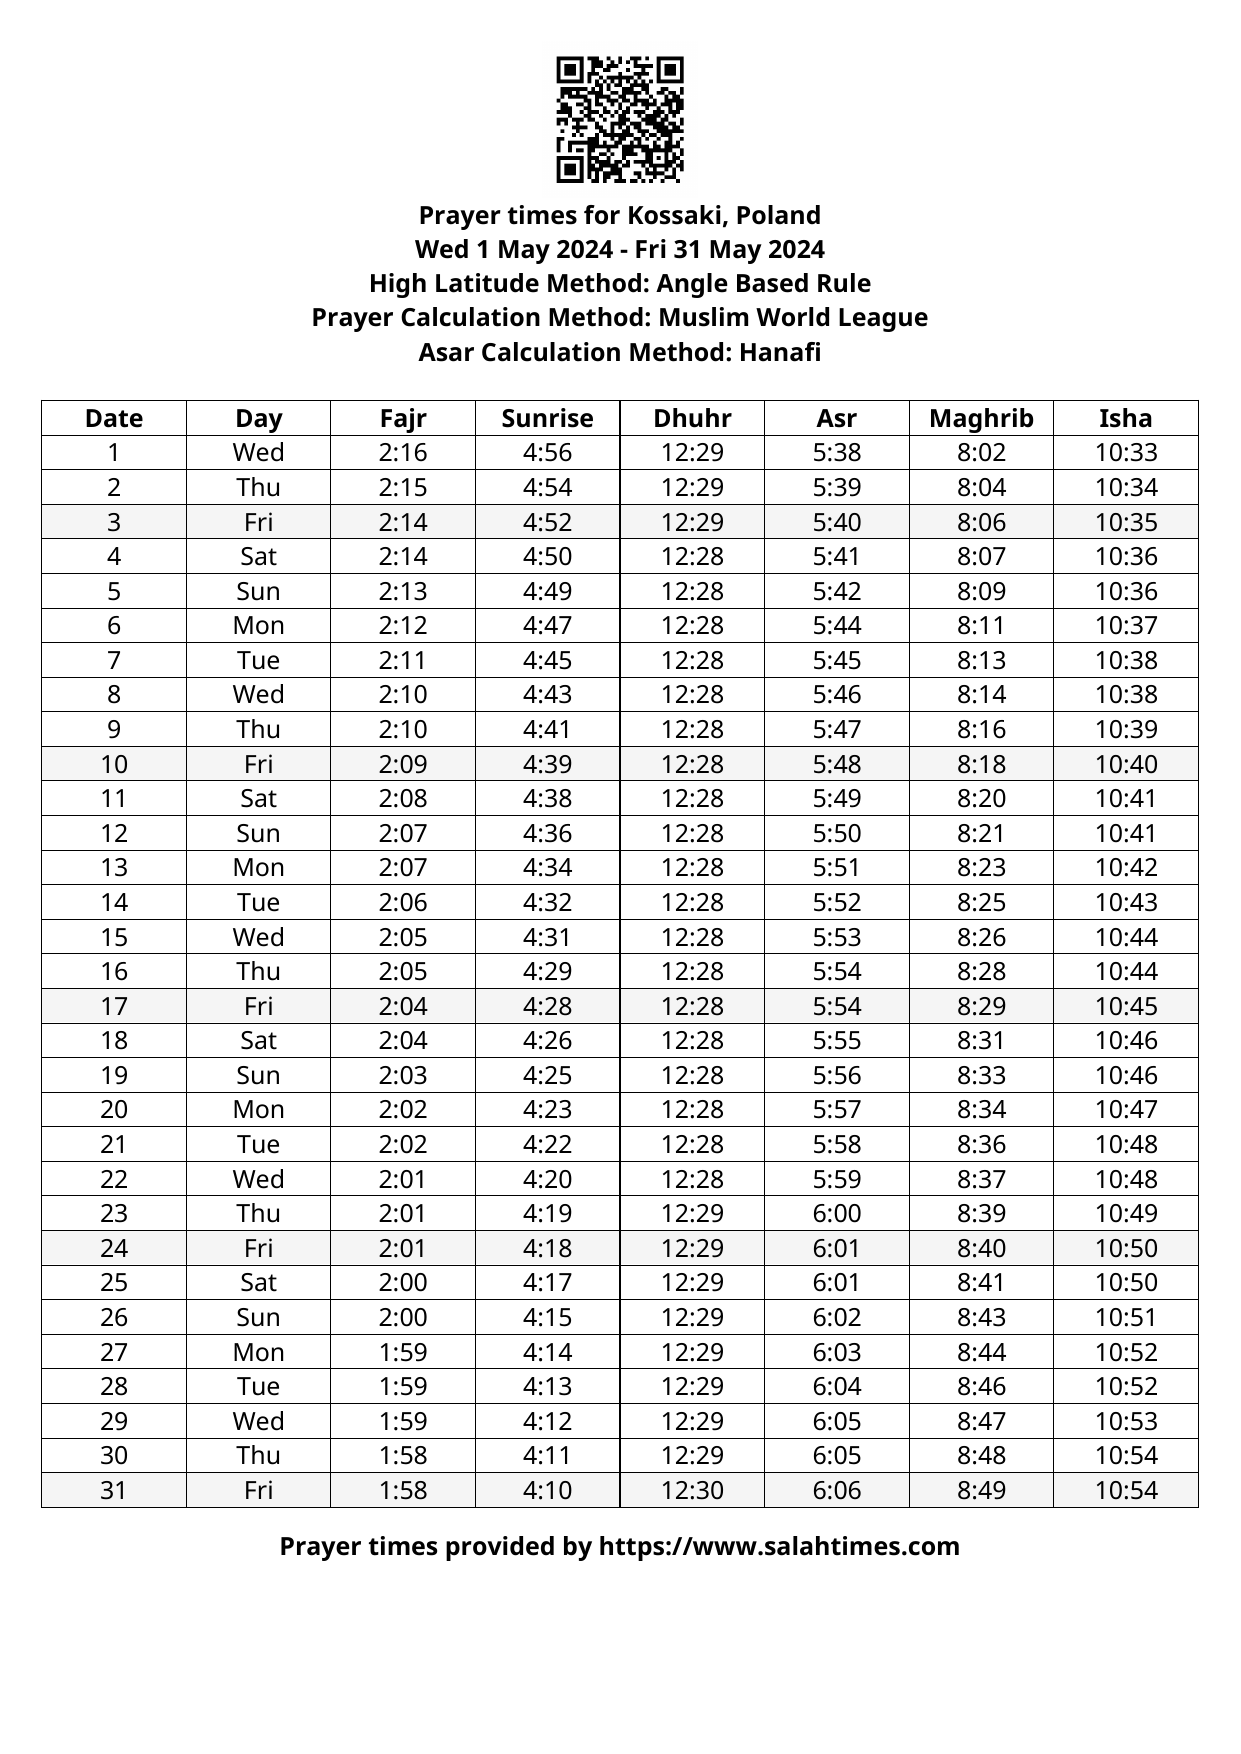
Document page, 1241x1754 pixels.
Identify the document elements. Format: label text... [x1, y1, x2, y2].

table_cell 4:10 [476, 1473, 619, 1507]
table_cell 12:28 [621, 885, 764, 919]
table_cell 4:43 [476, 678, 619, 711]
table_cell 2:08 [331, 781, 475, 815]
table_cell 5 [42, 574, 186, 607]
table_cell 2:01 [331, 1231, 475, 1264]
table_cell 4:34 [476, 851, 619, 884]
table_cell 4:22 [476, 1127, 619, 1161]
table_cell 10:37 [1054, 609, 1198, 642]
table_cell 10:52 [1054, 1369, 1198, 1403]
table_cell 10:50 [1054, 1231, 1198, 1264]
table_cell 6:01 [765, 1266, 909, 1299]
table_cell 5:45 [765, 643, 909, 677]
table_cell 12:28 [621, 954, 764, 988]
table_cell 1:59 [331, 1335, 475, 1368]
table_cell 25 [42, 1266, 186, 1299]
table_cell 1:58 [331, 1439, 475, 1472]
table_cell 1:59 [331, 1404, 475, 1437]
table_cell 10:54 [1054, 1473, 1198, 1507]
table_cell 5:44 [765, 609, 909, 642]
table_cell Wed [187, 436, 330, 469]
table_cell 5:50 [765, 816, 909, 849]
table_cell 8:14 [910, 678, 1053, 711]
table_cell 4:52 [476, 505, 619, 538]
table_cell 4:50 [476, 539, 619, 573]
table_cell 21 [42, 1127, 186, 1161]
table_cell 8:46 [910, 1369, 1053, 1403]
table_cell 4:11 [476, 1439, 619, 1472]
table_cell 4:19 [476, 1196, 619, 1230]
table_cell 6:03 [765, 1335, 909, 1368]
table_cell 10:44 [1054, 954, 1198, 988]
text Prayer times provided by https://www.salahtimes.com [42, 1528, 1198, 1563]
table_cell 10:52 [1054, 1335, 1198, 1368]
table_cell 9 [42, 712, 186, 746]
table_cell 12:30 [621, 1473, 764, 1507]
table_cell 12:28 [621, 1058, 764, 1092]
table_cell 4:36 [476, 816, 619, 849]
table_cell 8:26 [910, 920, 1053, 953]
table_header Day [187, 401, 330, 434]
table_cell 12:28 [621, 1127, 764, 1161]
table_cell 4:32 [476, 885, 619, 919]
table_cell 8:07 [910, 539, 1053, 573]
table_cell 5:56 [765, 1058, 909, 1092]
table_cell Sun [187, 574, 330, 607]
table_cell 5:41 [765, 539, 909, 573]
table_cell 4:47 [476, 609, 619, 642]
table_cell 31 [42, 1473, 186, 1507]
table_cell 12:28 [621, 712, 764, 746]
table_header Date [42, 401, 186, 434]
table_cell 10:38 [1054, 678, 1198, 711]
table_cell 8:49 [910, 1473, 1053, 1507]
picture [542, 41, 699, 198]
table_cell 12:28 [621, 747, 764, 780]
table_cell 12:28 [621, 989, 764, 1022]
table_cell 2:05 [331, 954, 475, 988]
table_header Dhuhr [621, 401, 764, 434]
table_cell 4:20 [476, 1162, 619, 1195]
table_cell 4:17 [476, 1266, 619, 1299]
table_cell 10:33 [1054, 436, 1198, 469]
table_cell Wed [187, 1404, 330, 1437]
table_cell 5:39 [765, 470, 909, 504]
table_cell 8:02 [910, 436, 1053, 469]
table_cell 4:45 [476, 643, 619, 677]
table_cell 16 [42, 954, 186, 988]
table_cell 8:20 [910, 781, 1053, 815]
table_cell 4:25 [476, 1058, 619, 1092]
table_cell 12:28 [621, 1024, 764, 1057]
table_cell 10:40 [1054, 747, 1198, 780]
table_cell 8:29 [910, 989, 1053, 1022]
table_cell 2:04 [331, 989, 475, 1022]
table_cell Mon [187, 1335, 330, 1368]
table_cell 8:44 [910, 1335, 1053, 1368]
table_cell Tue [187, 1127, 330, 1161]
table_cell 12:29 [621, 1300, 764, 1334]
table_cell 12:28 [621, 539, 764, 573]
table_cell 4 [42, 539, 186, 573]
table_cell 5:48 [765, 747, 909, 780]
table_cell 4:54 [476, 470, 619, 504]
table_cell 8:41 [910, 1266, 1053, 1299]
text High Latitude Method: Angle Based Rule [42, 266, 1198, 300]
text Asar Calculation Method: Hanafi [42, 334, 1198, 368]
text Wed 1 May 2024 - Fri 31 May 2024 [42, 232, 1198, 266]
table_cell 8:48 [910, 1439, 1053, 1472]
table_cell 8:21 [910, 816, 1053, 849]
table_cell 24 [42, 1231, 186, 1264]
table_cell 4:18 [476, 1231, 619, 1264]
table_cell Sun [187, 816, 330, 849]
table_cell 5:38 [765, 436, 909, 469]
table_header Maghrib [910, 401, 1053, 434]
table_cell 8:39 [910, 1196, 1053, 1230]
table_cell 5:54 [765, 989, 909, 1022]
table_cell 5:40 [765, 505, 909, 538]
table_cell 8:13 [910, 643, 1053, 677]
table_cell 2:01 [331, 1196, 475, 1230]
table_cell Mon [187, 851, 330, 884]
table_cell 8:28 [910, 954, 1053, 988]
table_cell 2:14 [331, 539, 475, 573]
table_cell 5:42 [765, 574, 909, 607]
table_cell 2:00 [331, 1266, 475, 1299]
table_cell 7 [42, 643, 186, 677]
table_cell 29 [42, 1404, 186, 1437]
table_cell 2:15 [331, 470, 475, 504]
table_cell 10 [42, 747, 186, 780]
table_cell 14 [42, 885, 186, 919]
table_cell 6:04 [765, 1369, 909, 1403]
table_cell 12:28 [621, 643, 764, 677]
table_cell 10:49 [1054, 1196, 1198, 1230]
table_cell 3 [42, 505, 186, 538]
table_cell 6:02 [765, 1300, 909, 1334]
table_cell 10:47 [1054, 1093, 1198, 1126]
table_cell 10:39 [1054, 712, 1198, 746]
table_cell Sat [187, 1024, 330, 1057]
table_cell 12:29 [621, 1266, 764, 1299]
table_cell 5:51 [765, 851, 909, 884]
table_cell 12:28 [621, 1093, 764, 1126]
table_cell 5:55 [765, 1024, 909, 1057]
table_cell 10:54 [1054, 1439, 1198, 1472]
table_cell 8:25 [910, 885, 1053, 919]
table_cell 5:58 [765, 1127, 909, 1161]
table_cell 2:07 [331, 851, 475, 884]
table_cell 10:51 [1054, 1300, 1198, 1334]
table_cell 2:06 [331, 885, 475, 919]
table_cell 2:00 [331, 1300, 475, 1334]
table_cell Fri [187, 505, 330, 538]
table_cell 5:57 [765, 1093, 909, 1126]
table_cell 12:28 [621, 574, 764, 607]
table_cell Mon [187, 609, 330, 642]
table_cell 5:46 [765, 678, 909, 711]
table_header Sunrise [476, 401, 619, 434]
table_cell 2:05 [331, 920, 475, 953]
table_cell 23 [42, 1196, 186, 1230]
table_cell 10:42 [1054, 851, 1198, 884]
table_cell 8:16 [910, 712, 1053, 746]
table_cell 8:36 [910, 1127, 1053, 1161]
table_cell 10:53 [1054, 1404, 1198, 1437]
table_cell 8:31 [910, 1024, 1053, 1057]
table_cell 2:04 [331, 1024, 475, 1057]
table_cell 22 [42, 1162, 186, 1195]
table_cell 5:47 [765, 712, 909, 746]
table_cell 8:11 [910, 609, 1053, 642]
table_cell 10:41 [1054, 781, 1198, 815]
table_cell Tue [187, 885, 330, 919]
table_cell 28 [42, 1369, 186, 1403]
table_cell 12:28 [621, 851, 764, 884]
table_cell 4:29 [476, 954, 619, 988]
table_cell 4:15 [476, 1300, 619, 1334]
table_cell 2:12 [331, 609, 475, 642]
table_cell 19 [42, 1058, 186, 1092]
table_cell 10:38 [1054, 643, 1198, 677]
table_cell Sat [187, 781, 330, 815]
table_cell 6:01 [765, 1231, 909, 1264]
table_cell 8 [42, 678, 186, 711]
table_header Fajr [331, 401, 475, 434]
table_cell Mon [187, 1093, 330, 1126]
table_cell 4:12 [476, 1404, 619, 1437]
table_cell 10:34 [1054, 470, 1198, 504]
table_cell 8:34 [910, 1093, 1053, 1126]
table_cell 10:36 [1054, 574, 1198, 607]
table_cell 4:41 [476, 712, 619, 746]
table_cell 4:14 [476, 1335, 619, 1368]
table_cell 20 [42, 1093, 186, 1126]
table_cell 2:09 [331, 747, 475, 780]
table_cell 12:29 [621, 1231, 764, 1264]
table_cell 8:23 [910, 851, 1053, 884]
table_cell 4:13 [476, 1369, 619, 1403]
table_cell 6:06 [765, 1473, 909, 1507]
table_cell 8:40 [910, 1231, 1053, 1264]
table_cell 10:44 [1054, 920, 1198, 953]
table_cell Wed [187, 920, 330, 953]
table_cell 12:29 [621, 1439, 764, 1472]
table_cell 2:10 [331, 712, 475, 746]
table_cell 2:16 [331, 436, 475, 469]
table_cell 2:02 [331, 1093, 475, 1126]
table_cell 2:10 [331, 678, 475, 711]
table_cell 12:28 [621, 781, 764, 815]
table_cell 1:59 [331, 1369, 475, 1403]
table_cell 4:23 [476, 1093, 619, 1126]
table_cell 12:28 [621, 678, 764, 711]
table_cell Wed [187, 1162, 330, 1195]
table_cell 2:07 [331, 816, 475, 849]
table_cell 10:36 [1054, 539, 1198, 573]
table_cell Wed [187, 678, 330, 711]
table_cell 4:31 [476, 920, 619, 953]
table_cell 1 [42, 436, 186, 469]
table_cell 12:29 [621, 436, 764, 469]
table_cell 10:41 [1054, 816, 1198, 849]
table_cell 12:29 [621, 505, 764, 538]
table_header Isha [1054, 401, 1198, 434]
table_cell 10:48 [1054, 1127, 1198, 1161]
table_cell 2:11 [331, 643, 475, 677]
table_cell Sat [187, 1266, 330, 1299]
table_cell 2 [42, 470, 186, 504]
table_cell 5:52 [765, 885, 909, 919]
table_cell 8:09 [910, 574, 1053, 607]
table_cell 5:53 [765, 920, 909, 953]
table_cell 4:38 [476, 781, 619, 815]
text Prayer Calculation Method: Muslim World League [42, 300, 1198, 334]
table_cell 12:29 [621, 1196, 764, 1230]
table_cell 12:29 [621, 1335, 764, 1368]
table_cell 12:28 [621, 1162, 764, 1195]
table_cell 1:58 [331, 1473, 475, 1507]
table_cell Sat [187, 539, 330, 573]
table_cell 6 [42, 609, 186, 642]
table_cell 10:50 [1054, 1266, 1198, 1299]
table_cell Sun [187, 1300, 330, 1334]
table_cell 8:47 [910, 1404, 1053, 1437]
table_cell Thu [187, 1196, 330, 1230]
table_cell 6:00 [765, 1196, 909, 1230]
table_cell 2:01 [331, 1162, 475, 1195]
table_cell 8:43 [910, 1300, 1053, 1334]
table_cell Sun [187, 1058, 330, 1092]
table_cell 12 [42, 816, 186, 849]
table_cell 4:28 [476, 989, 619, 1022]
table_cell 5:49 [765, 781, 909, 815]
table_cell 12:29 [621, 1369, 764, 1403]
table_cell 11 [42, 781, 186, 815]
table_cell 6:05 [765, 1439, 909, 1472]
table_cell 30 [42, 1439, 186, 1472]
table_cell Tue [187, 643, 330, 677]
table_cell 6:05 [765, 1404, 909, 1437]
table_cell 12:29 [621, 1404, 764, 1437]
table_cell 4:26 [476, 1024, 619, 1057]
table_cell 10:43 [1054, 885, 1198, 919]
table_cell 2:02 [331, 1127, 475, 1161]
table_cell 4:56 [476, 436, 619, 469]
table_cell 10:46 [1054, 1058, 1198, 1092]
table_cell 12:28 [621, 816, 764, 849]
table_cell 2:03 [331, 1058, 475, 1092]
table_cell Tue [187, 1369, 330, 1403]
table_cell Fri [187, 747, 330, 780]
table_cell 8:06 [910, 505, 1053, 538]
table_cell 8:37 [910, 1162, 1053, 1195]
table_cell 5:54 [765, 954, 909, 988]
table_cell 2:14 [331, 505, 475, 538]
table_cell 4:39 [476, 747, 619, 780]
table_cell 2:13 [331, 574, 475, 607]
table_cell Thu [187, 470, 330, 504]
table_cell 10:35 [1054, 505, 1198, 538]
table_cell 10:48 [1054, 1162, 1198, 1195]
table_cell 4:49 [476, 574, 619, 607]
table_cell 10:46 [1054, 1024, 1198, 1057]
table_cell 13 [42, 851, 186, 884]
table_cell 18 [42, 1024, 186, 1057]
table_cell Fri [187, 989, 330, 1022]
table_cell Thu [187, 1439, 330, 1472]
table_cell 15 [42, 920, 186, 953]
table_cell 12:28 [621, 920, 764, 953]
table_cell 10:45 [1054, 989, 1198, 1022]
table_cell 5:59 [765, 1162, 909, 1195]
table_cell Fri [187, 1473, 330, 1507]
table_cell Thu [187, 712, 330, 746]
table_cell 17 [42, 989, 186, 1022]
table_cell 27 [42, 1335, 186, 1368]
table_cell 12:28 [621, 609, 764, 642]
table_cell Thu [187, 954, 330, 988]
table_cell 26 [42, 1300, 186, 1334]
table_cell 12:29 [621, 470, 764, 504]
table_cell 8:04 [910, 470, 1053, 504]
table_cell 8:33 [910, 1058, 1053, 1092]
table_header Asr [765, 401, 909, 434]
text Prayer times for Kossaki, Poland [42, 198, 1198, 232]
table_cell 8:18 [910, 747, 1053, 780]
table_cell Fri [187, 1231, 330, 1264]
